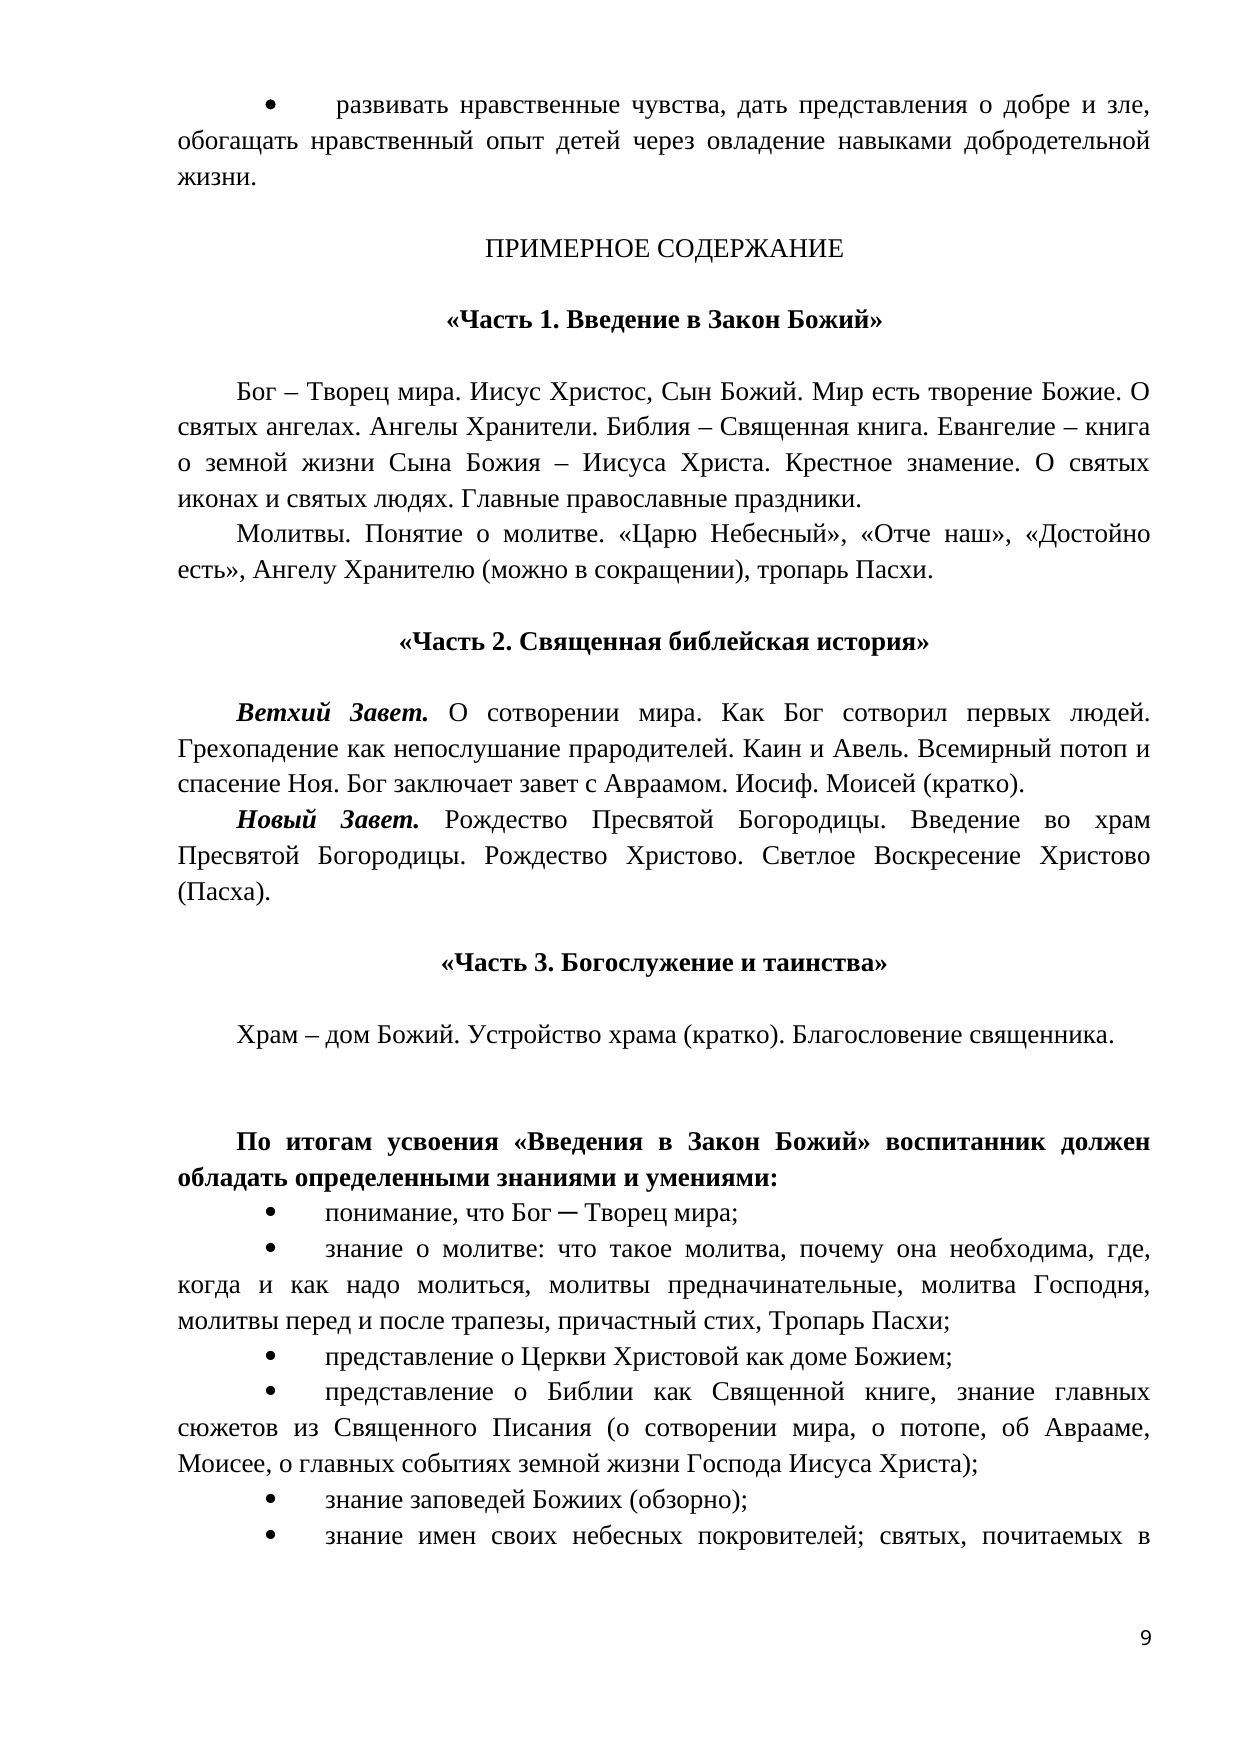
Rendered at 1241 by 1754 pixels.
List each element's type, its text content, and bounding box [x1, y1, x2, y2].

list знание заповедей Божиих (обзорно); [177, 1483, 1152, 1514]
text Бог – Творец мира. Иисус Христос, Сын Божий. Мир есть творение Божие. О святых ангелах. Ангелы Хранители. Библия – Священная книга. Евангелие – книга о земной жизни Сына Божия – Иисуса Христа. Крестное знамение. О святых иконах и святых людях. Главные православные праздники. [177, 374, 1152, 513]
list представление о Библии как Священной книге, знание главных сюжетов из Священного Писания (о сотворении мира, о потопе, об Аврааме, Моисее, о главных событиях земной жизни Господа Иисуса Христа); [177, 1376, 1152, 1478]
text «Часть 3. Богослужение и таинства» [177, 946, 1152, 977]
list знание о молитве: что такое молитва, почему она необходима, где, когда и как надо молиться, молитвы предначинательные, молитва Господня, молитвы перед и после трапезы, причастный стих, Тропарь Пасхи; [177, 1232, 1152, 1335]
list понимание, что Бог ─ Творец мира; [177, 1196, 1152, 1228]
text По итогам усвоения «Введения в Закон Божий» воспитанник должен обладать определенными знаниями и умениями: [177, 1125, 1152, 1192]
text Молитвы. Понятие о молитве. «Царю Небесный», «Отче наш», «Достойно есть», Ангелу Хранителю (можно в сокращении), тропарь Пасхи. [177, 517, 1152, 584]
text Ветхий Завет. О сотворении мира. Как Бог сотворил первых людей. Грехопадение как непослушание прародителей. Каин и Авель. Всемирный потоп и спасение Ноя. Бог заключает завет с Авраамом. Иосиф. Моисей (кратко). [177, 696, 1152, 799]
text Храм – дом Божий. Устройство храма (кратко). Благословение священника. [177, 1018, 1152, 1049]
text Новый Завет. Рождество Пресвятой Богородицы. Введение во храм Пресвятой Богородицы. Рождество Христово. Светлое Воскресение Христово (Пасха). [177, 803, 1152, 906]
text «Часть 2. Священная библейская история» [177, 625, 1152, 656]
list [177, 1519, 1152, 1550]
text ПРИМЕРНОЕ СОДЕРЖАНИЕ [177, 232, 1152, 263]
text «Часть 1. Введение в Закон Божий» [177, 303, 1152, 334]
list представление о Церкви Христовой как доме Божием; [177, 1339, 1152, 1371]
list развивать нравственные чувства, дать представления о добре и зле, обогащать нравственный опыт детей через овладение навыками добродетельной жизни. [177, 89, 1152, 191]
